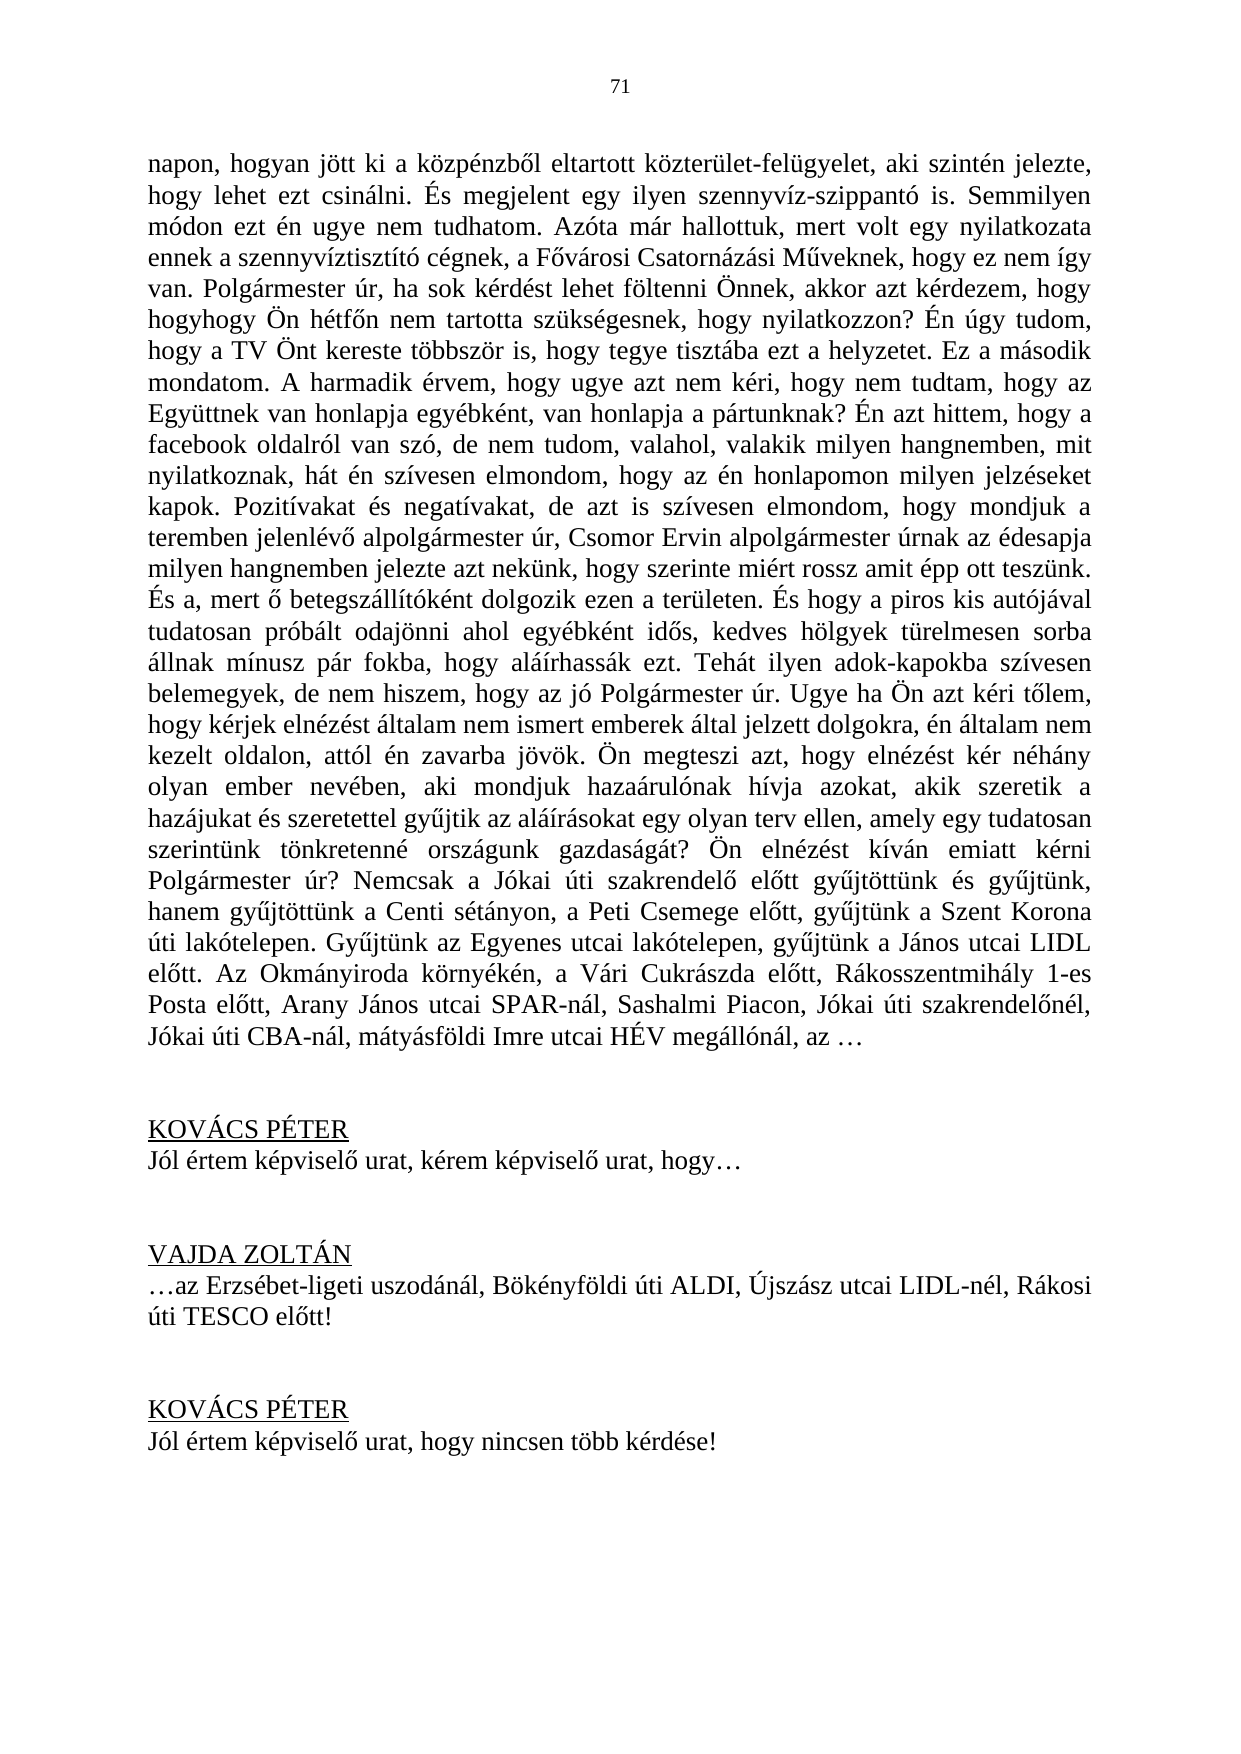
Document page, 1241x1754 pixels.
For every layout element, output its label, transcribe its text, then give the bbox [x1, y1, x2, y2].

text VAJDA ZOLTÁN [148, 1238, 1093, 1269]
text KOVÁCS PÉTER [148, 1393, 1093, 1424]
text Jól értem képviselő urat, hogy nincsen több kérdése! [148, 1424, 1093, 1456]
text KOVÁCS PÉTER [148, 1113, 1093, 1144]
text Jól értem képviselő urat, kérem képviselő urat, hogy… [148, 1144, 1093, 1175]
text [148, 148, 1093, 1051]
text …az Erzsébet-ligeti uszodánál, Bökényföldi úti ALDI, Újszász utcai LIDL-nél, Rákosi úti TESCO előtt! [148, 1269, 1093, 1331]
